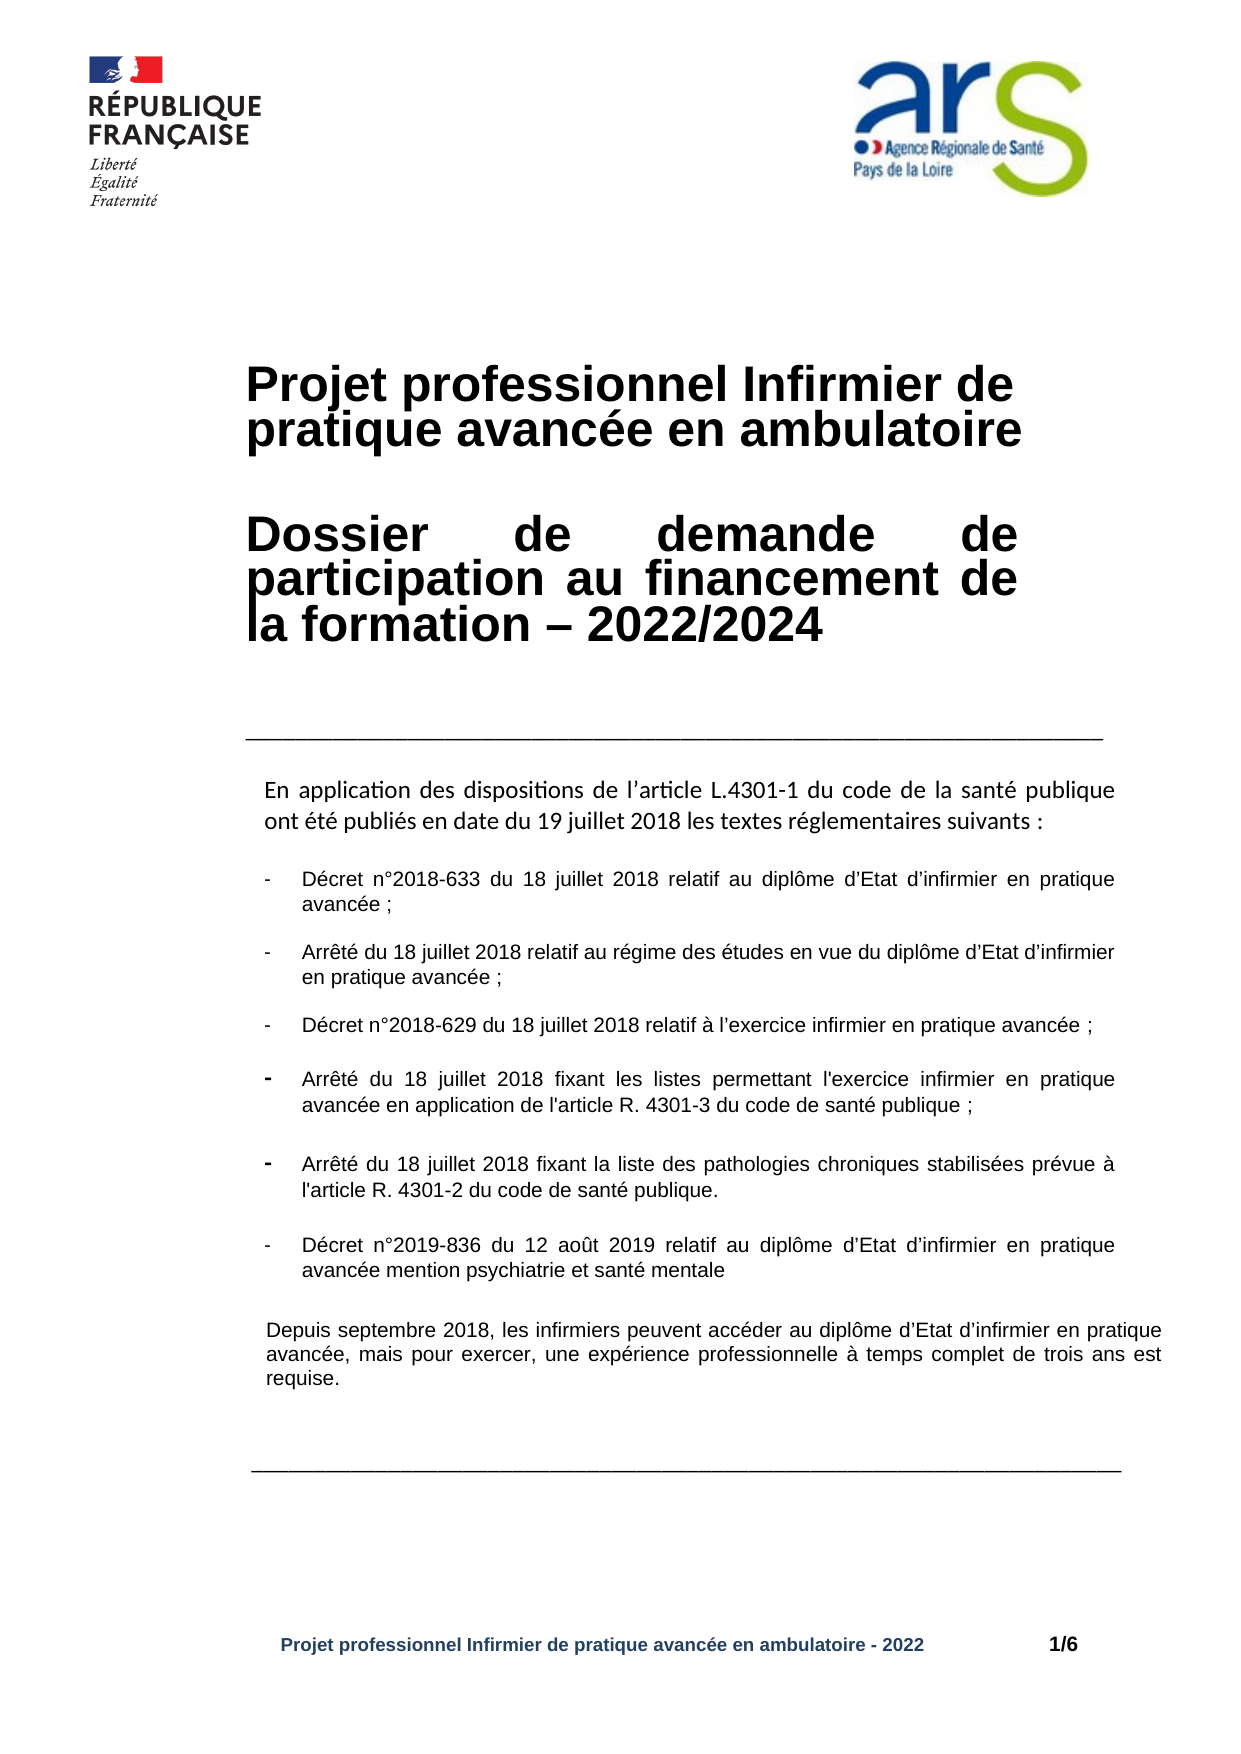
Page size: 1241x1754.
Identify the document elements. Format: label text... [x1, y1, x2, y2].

text Projet professionnel Infirmier de pratique avancée en ambulatoire [245, 365, 1167, 457]
text ______________________________________________________________________ [251, 1445, 1163, 1476]
list Arrêté du 18 juillet 2018 fixant les listes permettant l'exercice infirmier en pratique avancée en application de l'article R. 4301-3 du code de santé publique ; [264, 1062, 1116, 1116]
list Décret n°2018-629 du 18 juillet 2018 relatif à l’exercice infirmier en pratique avancée ; [264, 1013, 1116, 1038]
text _____________________________________________________________________ [245, 713, 1116, 744]
picture [854, 61, 1089, 197]
text Dossier de demande de participation au financement de la formation – 2022/2024 [245, 514, 1019, 652]
list Décret n°2019-836 du 12 août 2019 relatif au diplôme d’Etat d’infirmier en pratique avancée mention psychiatrie et santé mentale [264, 1232, 1116, 1281]
text En application des dispositions de l’article L.4301-1 du code de la santé publique ont été publiés en date du 19 juillet 2018 les textes réglementaires suivants : [264, 774, 1116, 835]
list Arrêté du 18 juillet 2018 fixant la liste des pathologies chroniques stabilisées prévue à l'article R. 4301-2 du code de santé publique. [264, 1147, 1116, 1201]
list Décret n°2018-633 du 18 juillet 2018 relatif au diplôme d’Etat d’infirmier en pratique avancée ; [264, 866, 1116, 915]
text Depuis septembre 2018, les infirmiers peuvent accéder au diplôme d’Etat d’infirmier en pratique avancée, mais pour exercer, une expérience professionnelle à temps complet de trois ans est requise. [266, 1318, 1163, 1390]
list Arrêté du 18 juillet 2018 relatif au régime des études en vue du diplôme d’Etat d’infirmier en pratique avancée ; [264, 939, 1116, 989]
